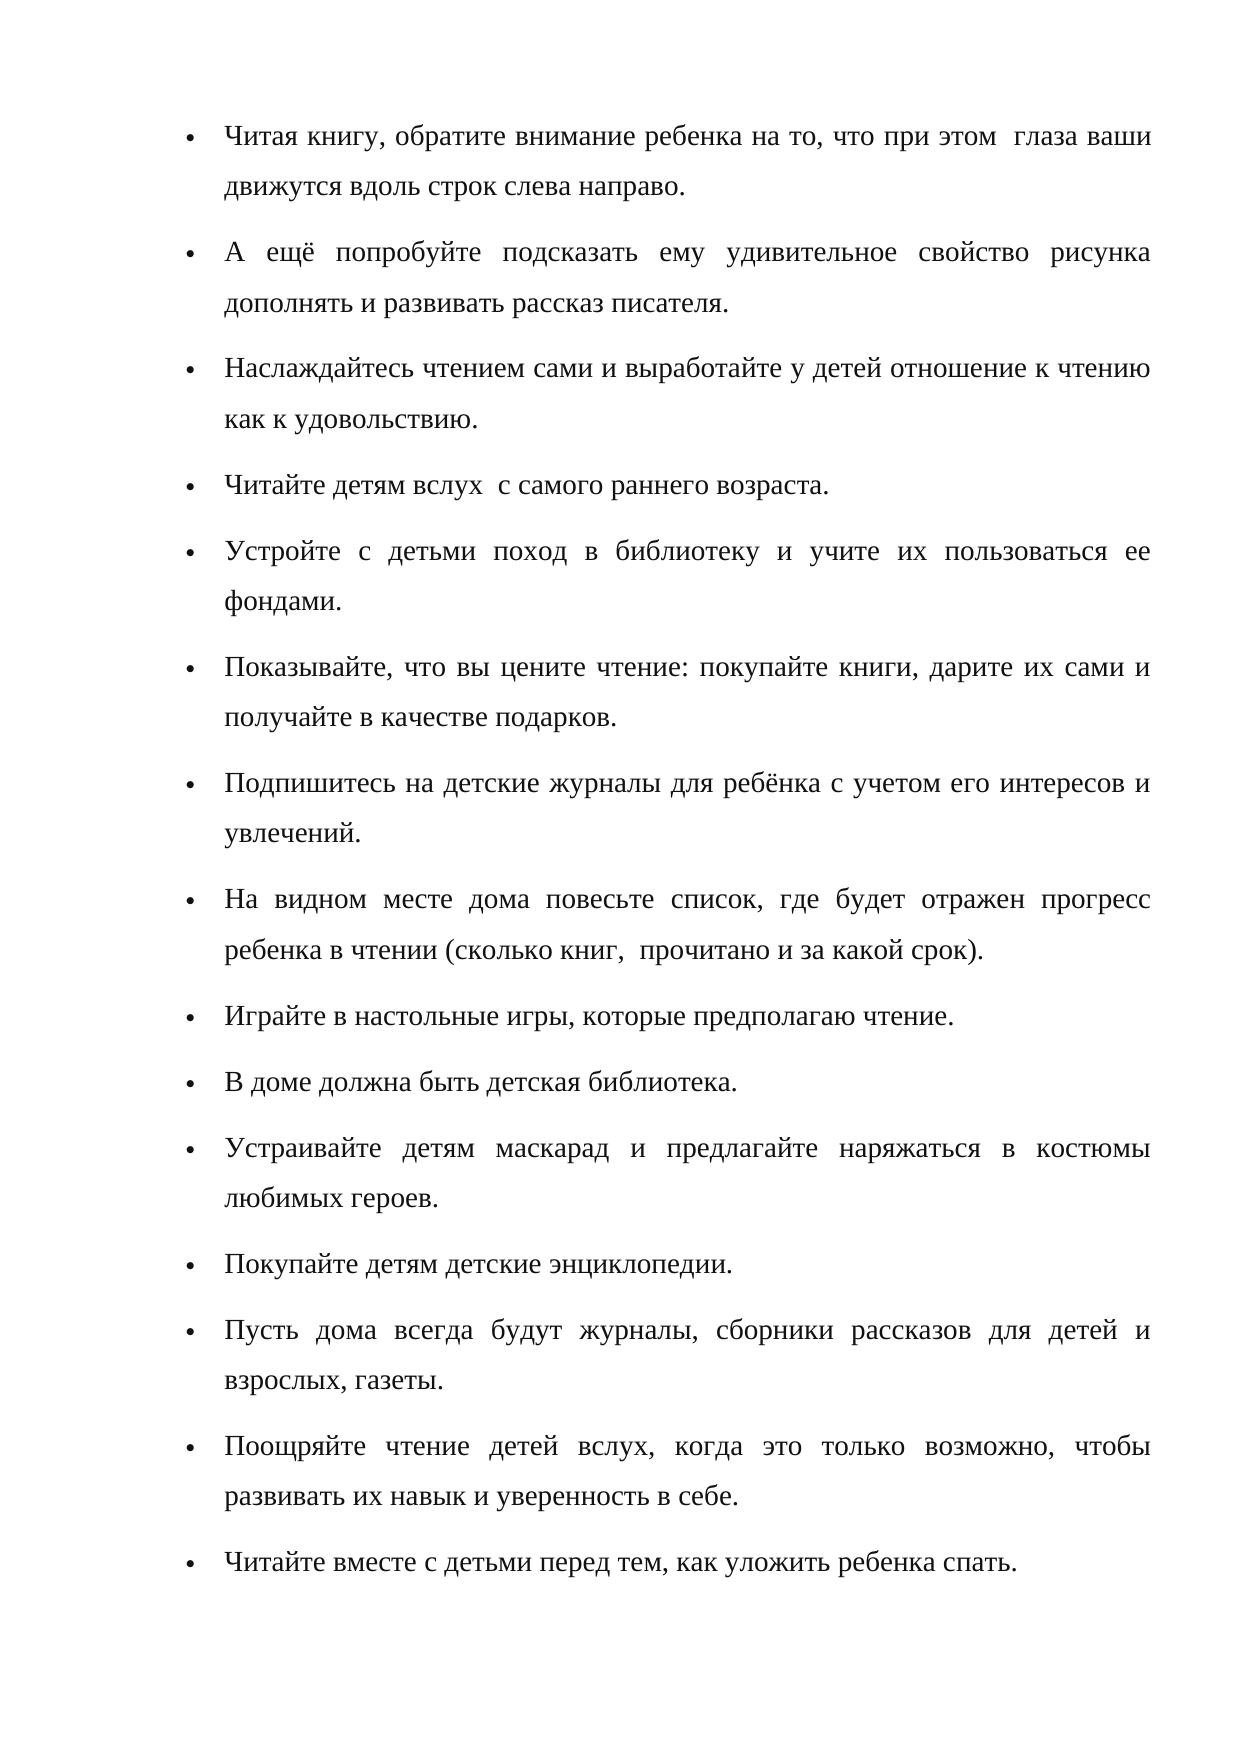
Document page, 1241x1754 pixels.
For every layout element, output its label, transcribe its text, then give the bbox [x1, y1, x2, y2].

list А ещё попробуйте подсказать ему удивительное свойство рисунка дополнять и развивать рассказ писателя. [187, 234, 1152, 318]
list Играйте в настольные игры, которые предполагаю чтение. [187, 998, 1152, 1031]
list В доме должна быть детская библиотека. [187, 1064, 1152, 1097]
list Читайте вместе с детьми перед тем, как уложить ребенка спать. [187, 1544, 1152, 1578]
list Покупайте детям детские энциклопедии. [187, 1246, 1152, 1279]
list На видном месте дома повесьте список, где будет отражен прогресс ребенка в чтении (сколько книг, прочитано и за какой срок). [187, 882, 1152, 965]
list Подпишитесь на детские журналы для ребёнка с учетом его интересов и увлечений. [187, 765, 1152, 849]
list Читайте детям вслух с самого раннего возраста. [187, 467, 1152, 500]
list Устраивайте детям маскарад и предлагайте наряжаться в костюмы любимых героев. [187, 1130, 1152, 1213]
list Поощряйте чтение детей вслух, когда это только возможно, чтобы развивать их навык и уверенность в себе. [187, 1428, 1152, 1512]
list Наслаждайтесь чтением сами и выработайте у детей отношение к чтению как к удовольствию. [187, 351, 1152, 434]
list Пусть дома всегда будут журналы, сборники рассказов для детей и взрослых, газеты. [187, 1312, 1152, 1396]
list Читая книгу, обратите внимание ребенка на то, что при этом глаза ваши движутся вдоль строк слева направо. [187, 118, 1152, 202]
list Устройте с детьми поход в библиотеку и учите их пользоваться ее фондами. [187, 533, 1152, 617]
list Показывайте, что вы цените чтение: покупайте книги, дарите их сами и получайте в качестве подарков. [187, 649, 1152, 733]
